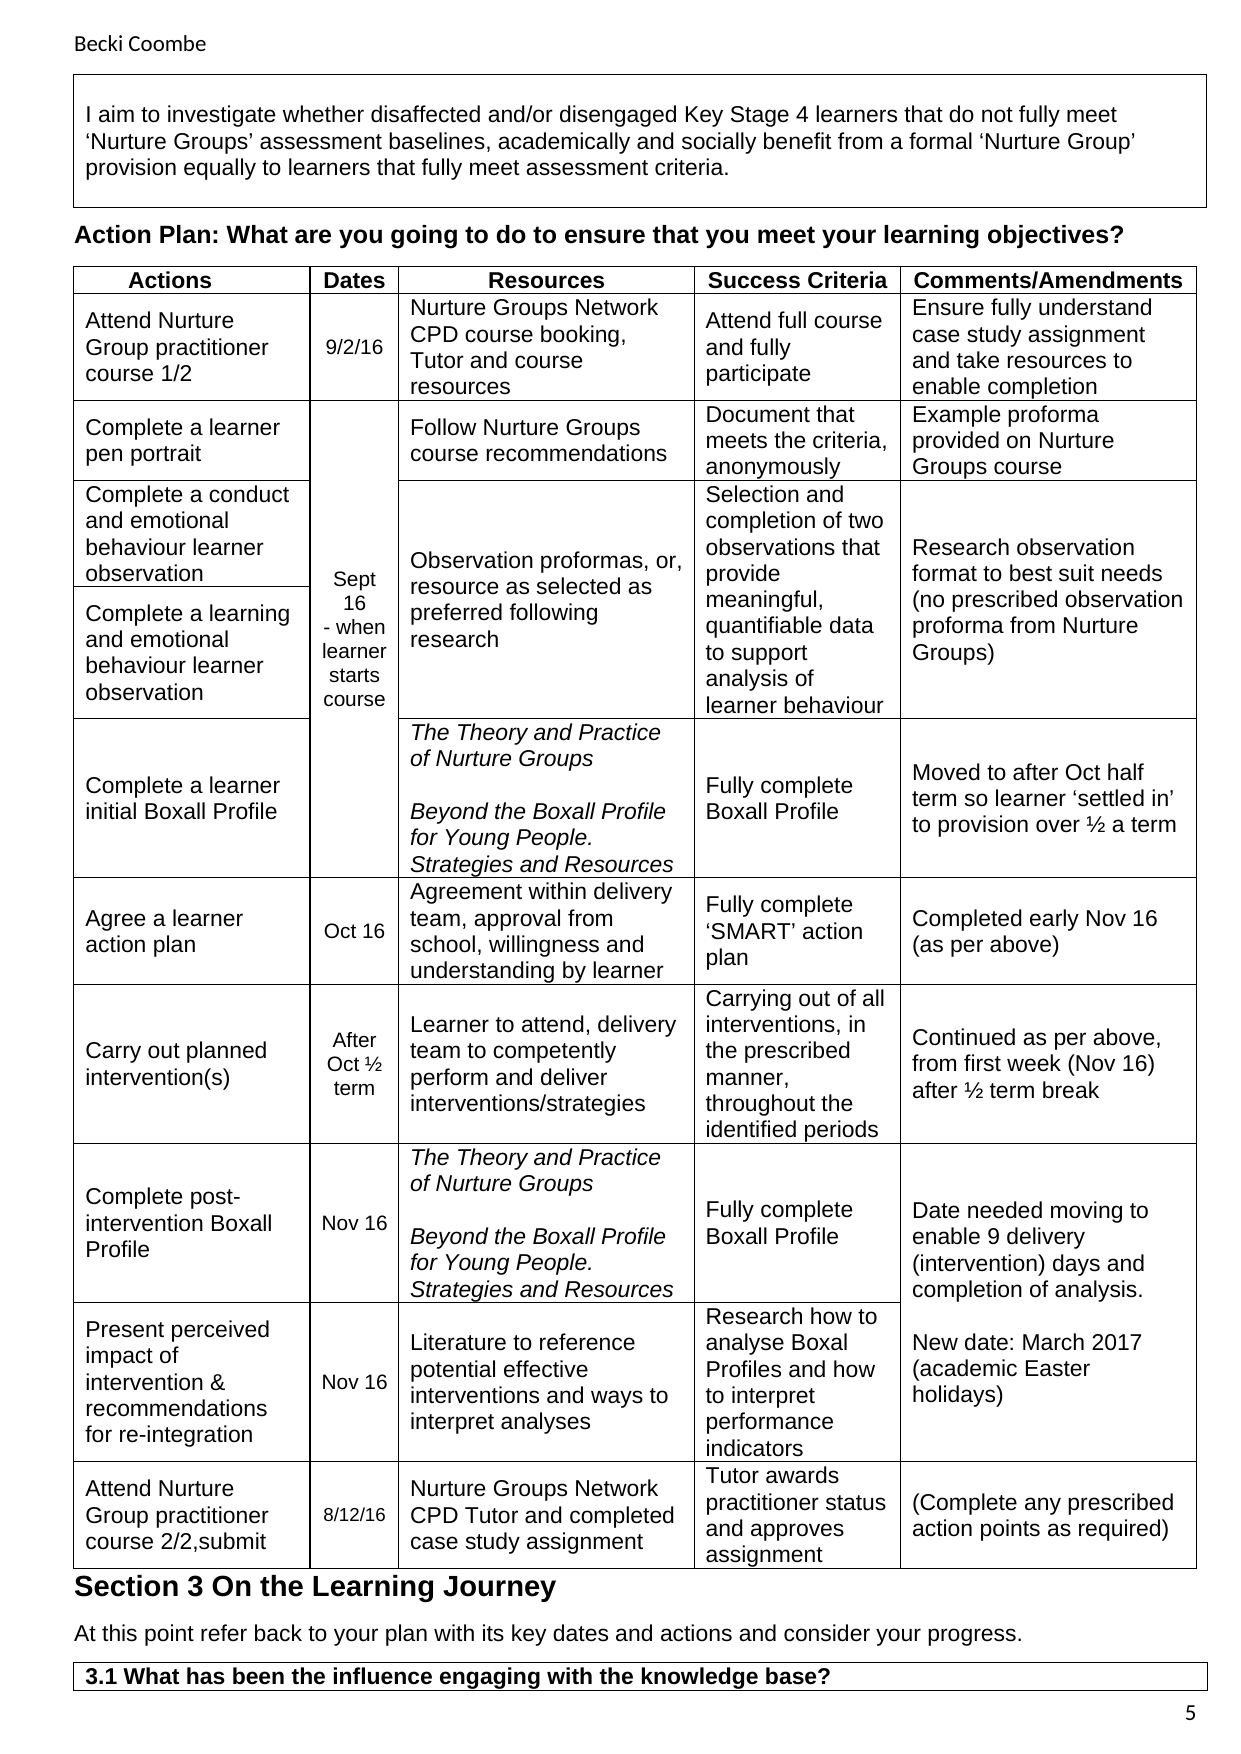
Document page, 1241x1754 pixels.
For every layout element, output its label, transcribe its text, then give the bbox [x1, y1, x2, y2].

table_cell Attend Nurture Group practitioner course 1/2 [74, 294, 309, 399]
table_cell Attend full course and fully participate [695, 294, 900, 399]
table_cell Ensure fully understand case study assignment and take resources to enable completion [901, 294, 1196, 399]
table_cell After Oct ½ term [311, 985, 398, 1143]
text Action Plan: What are you going to do to ensure that you meet your learning objectives? [74, 220, 1196, 249]
table_cell Nurture Groups Network CPD course booking, Tutor and course resources [399, 294, 694, 399]
table_cell Complete a learner pen portrait [74, 401, 309, 480]
table_cell Complete post-intervention Boxall Profile [74, 1144, 309, 1302]
table_cell Attend Nurture Group practitioner course 2/2,submit [74, 1462, 309, 1567]
table_cell Complete a learner initial Boxall Profile [74, 719, 309, 877]
table_cell Agree a learner action plan [74, 878, 309, 983]
table_cell Agreement within delivery team, approval from school, willingness and understanding by learner [399, 878, 694, 983]
table_cell Research observation format to best suit needs (no prescribed observation proforma from Nurture Groups) [901, 481, 1196, 718]
table_header Dates [311, 267, 398, 293]
table_header I aim to investigate whether disaffected and/or disengaged Key Stage 4 learners that do not fully meet ‘Nurture Groups’ assessment baselines, academically and socially benefit from a formal ‘Nurture Group’ provision equally to learners that fully meet assessment criteria. [74, 75, 1206, 207]
table_cell Carrying out of all interventions, in the prescribed manner, throughout the identified periods [695, 985, 900, 1143]
table_header Comments/Amendments [901, 267, 1196, 293]
table_cell Observation proformas, or, resource as selected as preferred following research [399, 481, 694, 718]
table_cell Sept 16 - when learner starts course [311, 401, 398, 877]
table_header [74, 1663, 1207, 1690]
table_header Success Criteria [695, 267, 900, 293]
table_cell Moved to after Oct half term so learner ‘settled in’ to provision over ½ a term [901, 719, 1196, 877]
table_cell Literature to reference potential effective interventions and ways to interpret analyses [399, 1303, 694, 1461]
text Section 3 On the Learning Journey [74, 1569, 1196, 1602]
table_cell The Theory and Practice of Nurture Groups Beyond the Boxall Profile for Young People. Strategies and Resources [399, 719, 694, 877]
table_cell Tutor awards practitioner status and approves assignment [695, 1462, 900, 1567]
table_cell Fully complete ‘SMART’ action plan [695, 878, 900, 983]
table_cell (Complete any prescribed action points as required) [901, 1462, 1196, 1567]
table_cell 9/2/16 [311, 294, 398, 399]
table_cell Complete a learning and emotional behaviour learner observation [74, 587, 309, 718]
table_cell Date needed moving to enable 9 delivery (intervention) days and completion of analysis. New date: March 2017 (academic Easter holidays) [901, 1144, 1196, 1461]
table_cell Nurture Groups Network CPD Tutor and completed case study assignment [399, 1462, 694, 1567]
table_cell Research how to analyse Boxal Profiles and how to interpret performance indicators [695, 1303, 900, 1461]
table_cell Document that meets the criteria, anonymously [695, 401, 900, 480]
table_cell Complete a conduct and emotional behaviour learner observation [74, 481, 309, 586]
table_cell Example proforma provided on Nurture Groups course [901, 401, 1196, 480]
table_cell Fully complete Boxall Profile [695, 1144, 900, 1302]
table_header Actions [74, 267, 309, 293]
table_cell 8/12/16 [311, 1462, 398, 1567]
table_cell Nov 16 [311, 1303, 398, 1461]
table_cell The Theory and Practice of Nurture Groups Beyond the Boxall Profile for Young People. Strategies and Resources [399, 1144, 694, 1302]
table_cell Selection and completion of two observations that provide meaningful, quantifiable data to support analysis of learner behaviour [695, 481, 900, 718]
table_cell Completed early Nov 16 (as per above) [901, 878, 1196, 983]
table_cell Present perceived impact of intervention & recommendations for re-integration [74, 1303, 309, 1461]
table_cell Fully complete Boxall Profile [695, 719, 900, 877]
table_cell Continued as per above, from first week (Nov 16) after ½ term break [901, 985, 1196, 1143]
table_cell Nov 16 [311, 1144, 398, 1302]
table_cell Learner to attend, delivery team to competently perform and deliver interventions/strategies [399, 985, 694, 1143]
table_cell Carry out planned intervention(s) [74, 985, 309, 1143]
table_cell Follow Nurture Groups course recommendations [399, 401, 694, 480]
text At this point refer back to your plan with its key dates and actions and consider your progress. [74, 1619, 1196, 1646]
table_header Resources [399, 267, 694, 293]
table_cell Oct 16 [311, 878, 398, 983]
